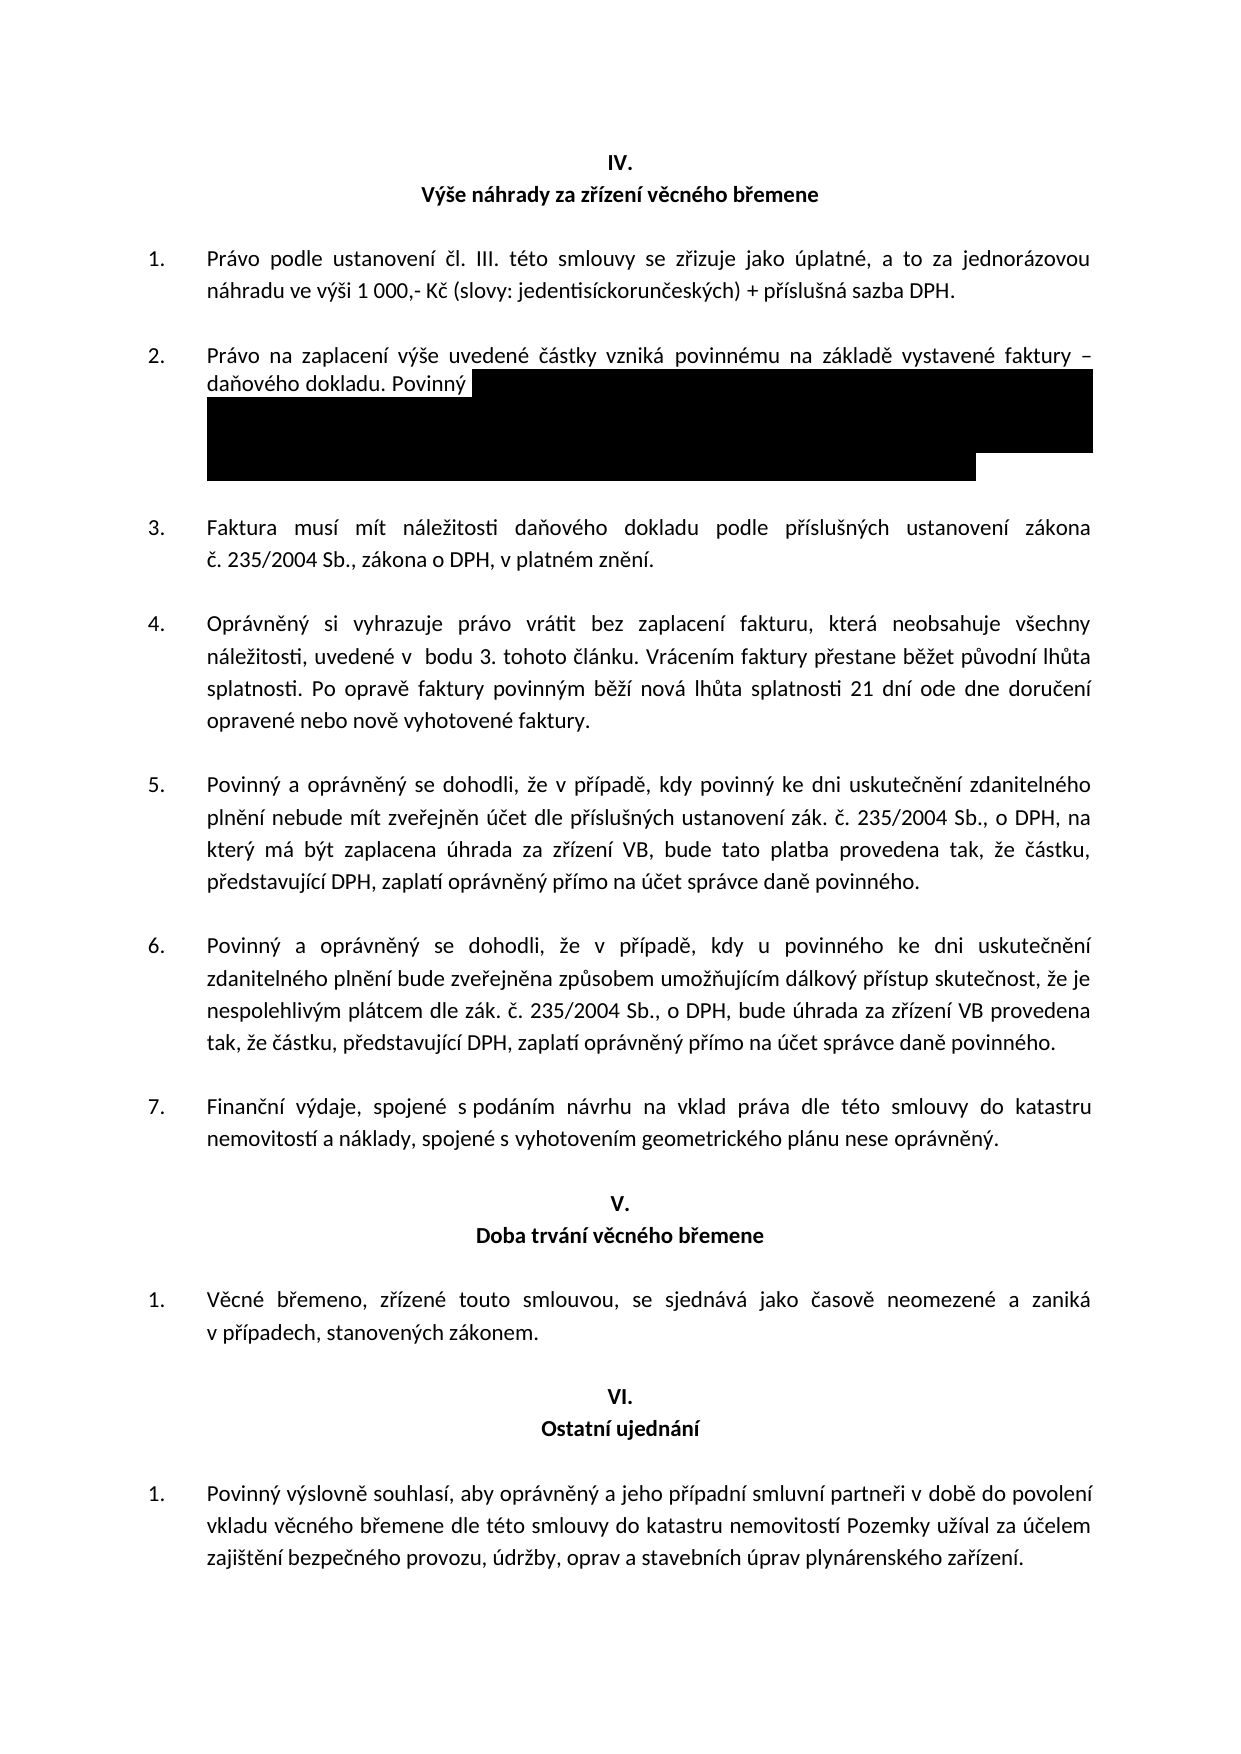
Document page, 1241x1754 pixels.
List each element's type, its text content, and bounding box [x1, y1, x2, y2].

text Doba trvání věcného břemene [148, 1221, 1093, 1249]
list Faktura musí mít náležitosti daňového dokladu podle příslušných ustanovení zákona č. 235/2004 Sb., zákona o DPH, v platném znění. [148, 513, 1093, 573]
list Právo na zaplacení výše uvedené částky vzniká povinnému na základě vystavené faktury – daňového dokladu. Povinný '''''''''''' ''''''''''''' '''''' '''''' '''''''' ''''''' ''''''' ''''''''''''' ''''''''''''' ''''' '''''''''' '''''''''' '''''''''''''''''''''''''' '''''''''''''''' ''''''''''''''' ''''' '''''''''''''' '''''''''''''''''''''''' '''' ''''''' '''''''''''''''''''''' '''''''''''''''''''''''''' ''''''''''' ''''' '''''''''''''''''' '''''''' '''''''''''' '''''''''''' '''''' ''''''''''' '''''''''''''''' '''''''''''''' '''' ''''' '''' ''''''' ''''''''''' '''' ''''''''' '''''''''''''''''''''' ''' ''''''''''''''''''' '''''''''''' ''''''''''' '''''' ''''''''' '''''''''''''''' ''''''''''''''''' '''''''''''''''''''''''''''' [148, 341, 1093, 481]
list Oprávněný si vyhrazuje právo vrátit bez zaplacení fakturu, která neobsahuje všechny náležitosti, uvedené v bodu 3. tohoto článku. Vrácením faktury přestane běžet původní lhůta splatnosti. Po opravě faktury povinným běží nová lhůta splatnosti 21 dní ode dne doručení opravené nebo nově vyhotovené faktury. [148, 609, 1093, 734]
list Povinný výslovně souhlasí, aby oprávněný a jeho případní smluvní partneři v době do povolení vkladu věcného břemene dle této smlouvy do katastru nemovitostí Pozemky užíval za účelem zajištění bezpečného provozu, údržby, oprav a stavebních úprav plynárenského zařízení. [148, 1479, 1093, 1571]
list Věcné břemeno, zřízené touto smlouvou, se sjednává jako časově neomezené a zaniká v případech, stanovených zákonem. [148, 1286, 1093, 1346]
list Povinný a oprávněný se dohodli, že v případě, kdy povinný ke dni uskutečnění zdanitelného plnění nebude mít zveřejněn účet dle příslušných ustanovení zák. č. 235/2004 Sb., o DPH, na který má být zaplacena úhrada za zřízení VB, bude tato platba provedena tak, že částku, představující DPH, zaplatí oprávněný přímo na účet správce daně povinného. [148, 771, 1093, 895]
list Právo podle ustanovení čl. III. této smlouvy se zřizuje jako úplatné, a to za jednorázovou náhradu ve výši 1 000,- Kč (slovy: jedentisíckorunčeských) + příslušná sazba DPH. [148, 244, 1093, 304]
text Ostatní ujednání [148, 1414, 1093, 1442]
list Povinný a oprávněný se dohodli, že v případě, kdy u povinného ke dni uskutečnění zdanitelného plnění bude zveřejněna způsobem umožňujícím dálkový přístup skutečnost, že je nespolehlivým plátcem dle zák. č. 235/2004 Sb., o DPH, bude úhrada za zřízení VB provedena tak, že částku, představující DPH, zaplatí oprávněný přímo na účet správce daně povinného. [148, 931, 1093, 1056]
text IV. [148, 148, 1093, 176]
text Výše náhrady za zřízení věcného břemene [148, 180, 1093, 208]
text V. [148, 1189, 1093, 1217]
list Finanční výdaje, spojené s podáním návrhu na vklad práva dle této smlouvy do katastru nemovitostí a náklady, spojené s vyhotovením geometrického plánu nese oprávněný. [148, 1092, 1093, 1153]
text VI. [148, 1382, 1093, 1410]
